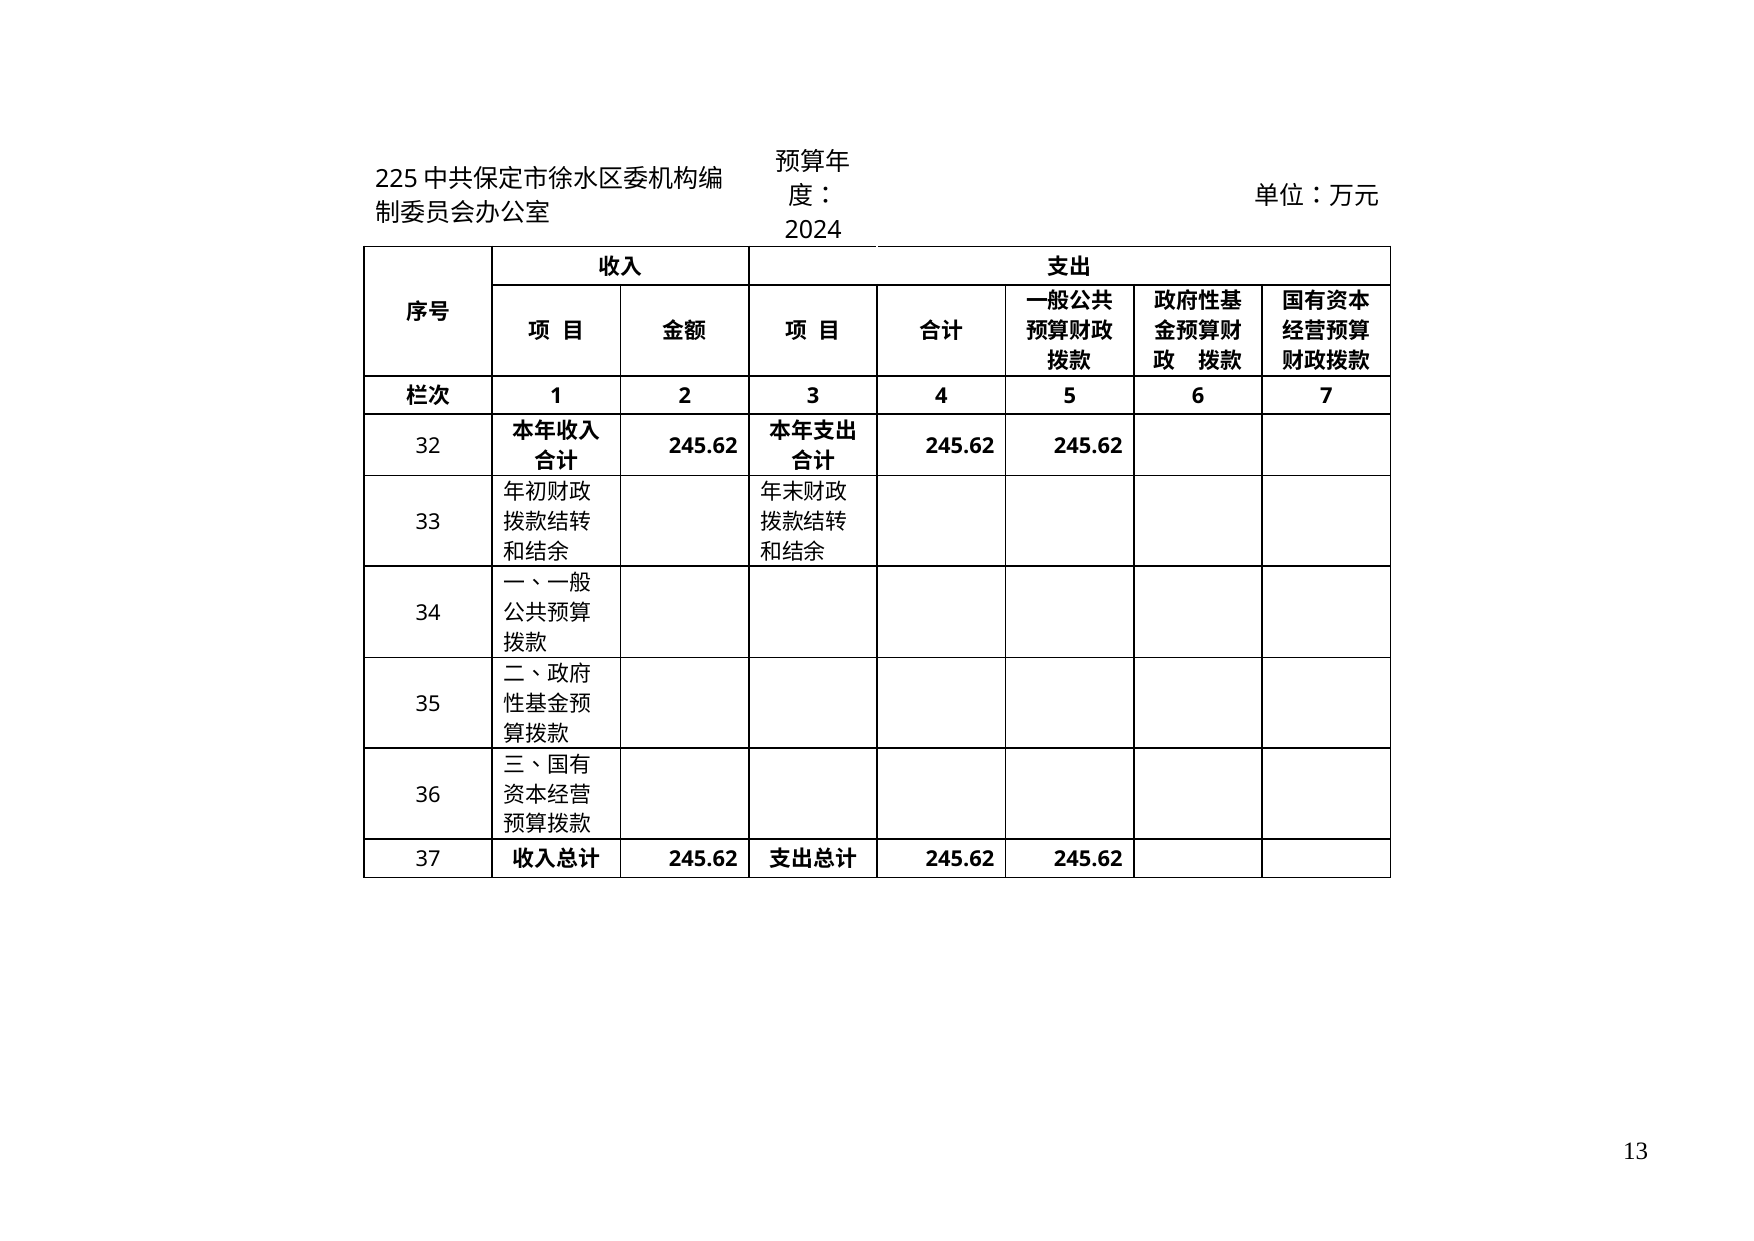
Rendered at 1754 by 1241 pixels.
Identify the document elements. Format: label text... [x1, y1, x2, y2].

table_header 单位：万元 [878, 143, 1390, 246]
table_cell 支出总计 [750, 840, 876, 877]
table_cell 合计 [878, 286, 1005, 375]
table_cell 245.62 [878, 840, 1005, 877]
table_cell 一、一般公共预算拨款 [493, 567, 620, 656]
table_cell 栏次 [365, 377, 491, 413]
table_cell 4 [878, 377, 1005, 413]
table_cell [1135, 567, 1261, 656]
table_cell 金额 [621, 286, 748, 375]
table_cell [878, 658, 1005, 747]
table_cell 6 [1135, 377, 1261, 413]
table_cell [878, 567, 1005, 656]
table_cell [1263, 658, 1390, 747]
table_cell 5 [1006, 377, 1133, 413]
table_cell 三、国有资本经营预算拨款 [493, 749, 620, 838]
table_cell 政府性基金预算财政 拨款 [1135, 286, 1261, 375]
table_cell [1135, 749, 1261, 838]
table_cell 一般公共预算财政拨款 [1006, 286, 1133, 375]
table_cell 36 [365, 749, 491, 838]
table_cell [621, 476, 748, 565]
table_cell [1006, 658, 1133, 747]
table_header 225中共保定市徐水区委机构编制委员会办公室 [365, 143, 748, 246]
table_cell [621, 749, 748, 838]
table_cell [1135, 658, 1261, 747]
table_cell [1006, 567, 1133, 656]
table_cell 35 [365, 658, 491, 747]
table_cell [750, 567, 876, 656]
table_cell [1263, 476, 1390, 565]
table_cell [750, 749, 876, 838]
table_cell 1 [493, 377, 620, 413]
table_cell 3 [750, 377, 876, 413]
table_cell [621, 567, 748, 656]
table_cell [1135, 476, 1261, 565]
table_cell 33 [365, 476, 491, 565]
table_cell 245.62 [621, 415, 748, 474]
table_cell 245.62 [621, 840, 748, 877]
table_cell [621, 658, 748, 747]
table_cell 本年支出合计 [750, 415, 876, 474]
table_cell 序号 [365, 247, 491, 375]
table_cell 7 [1263, 377, 1390, 413]
table_cell 项 目 [750, 286, 876, 375]
table_cell [750, 658, 876, 747]
table_cell 245.62 [1006, 415, 1133, 474]
table_cell 二、政府性基金预算拨款 [493, 658, 620, 747]
table_cell [1263, 567, 1390, 656]
table_cell 支出 [750, 247, 1390, 284]
table_cell 项 目 [493, 286, 620, 375]
table_cell [1263, 415, 1390, 474]
table_cell 国有资本经营预算财政拨款 [1263, 286, 1390, 375]
table_cell 年末财政拨款结转和结余 [750, 476, 876, 565]
table_cell 本年收入合计 [493, 415, 620, 474]
table_cell 收入总计 [493, 840, 620, 877]
table_cell 收入 [493, 247, 748, 284]
table_cell 245.62 [878, 415, 1005, 474]
table_cell [878, 476, 1005, 565]
table_cell 37 [365, 840, 491, 877]
table_cell [1135, 415, 1261, 474]
table_header 预算年度：2024 [750, 143, 876, 246]
table_cell [878, 749, 1005, 838]
table_cell 32 [365, 415, 491, 474]
table_cell [1006, 749, 1133, 838]
table_cell [1263, 749, 1390, 838]
table_cell [1263, 840, 1390, 877]
table_cell 2 [621, 377, 748, 413]
table_cell 年初财政拨款结转和结余 [493, 476, 620, 565]
table_cell 34 [365, 567, 491, 656]
table_cell [1135, 840, 1261, 877]
table_cell [1006, 476, 1133, 565]
table_cell 245.62 [1006, 840, 1133, 877]
